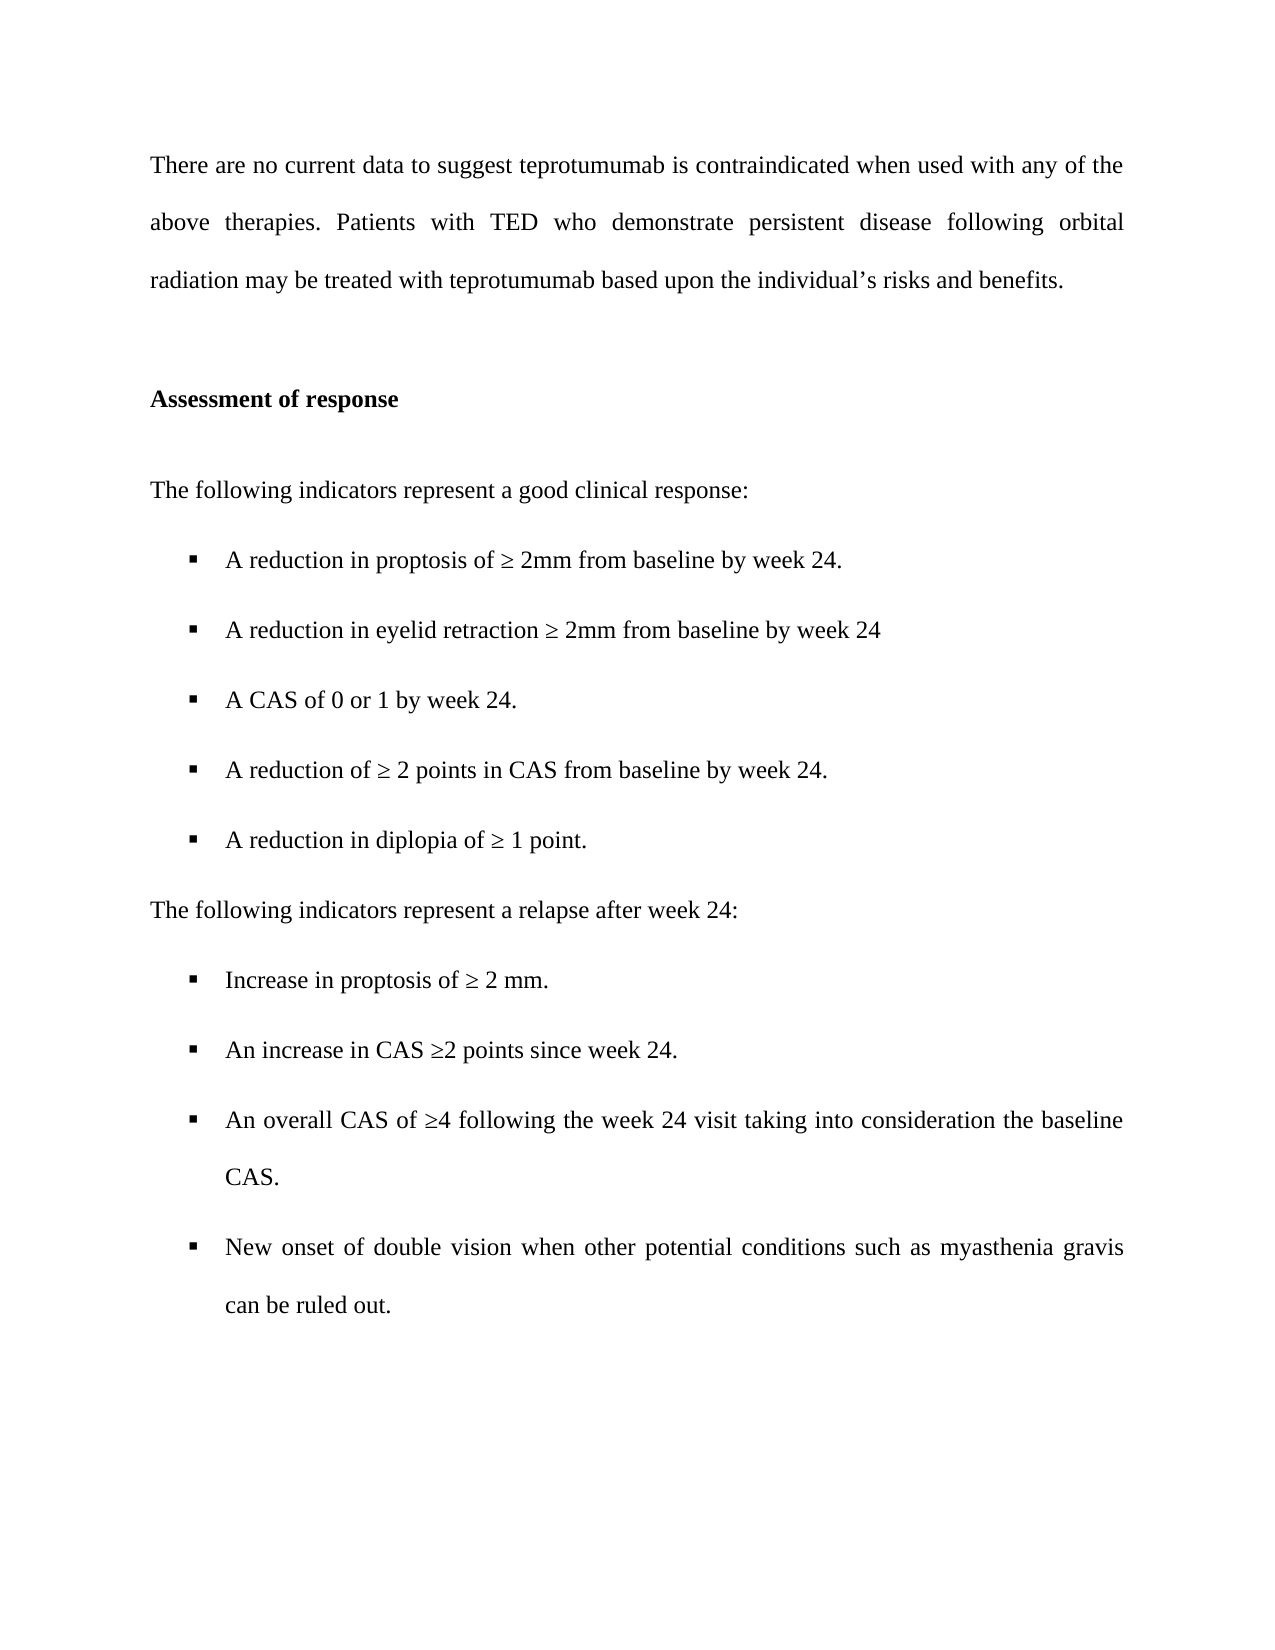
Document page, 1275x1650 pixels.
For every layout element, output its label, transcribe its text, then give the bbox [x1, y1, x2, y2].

list New onset of double vision when other potential conditions such as myasthenia gravis can be ruled out. [187, 1232, 1125, 1319]
text There are no current data to suggest teprotumumab is contraindicated when used with any of the above therapies. Patients with TED who demonstrate persistent disease following orbital radiation may be treated with teprotumumab based upon the individual’s risks and benefits. [150, 150, 1125, 294]
list A reduction in proptosis of ≥ 2mm from baseline by week 24. [187, 545, 1125, 574]
list A reduction in diplopia of ≥ 1 point. [187, 825, 1125, 854]
list A reduction of ≥ 2 points in CAS from baseline by week 24. [187, 755, 1125, 784]
list An increase in CAS ≥2 points since week 24. [187, 1035, 1125, 1064]
text The following indicators represent a good clinical response: [150, 475, 1125, 504]
list An overall CAS of ≥4 following the week 24 visit taking into consideration the baseline CAS. [187, 1105, 1125, 1191]
list A reduction in eyelid retraction ≥ 2mm from baseline by week 24 [187, 615, 1125, 644]
subtitle Assessment of response [150, 384, 1125, 413]
text The following indicators represent a relapse after week 24: [150, 895, 1125, 924]
list A CAS of 0 or 1 by week 24. [187, 685, 1125, 714]
list Increase in proptosis of ≥ 2 mm. [187, 965, 1125, 994]
